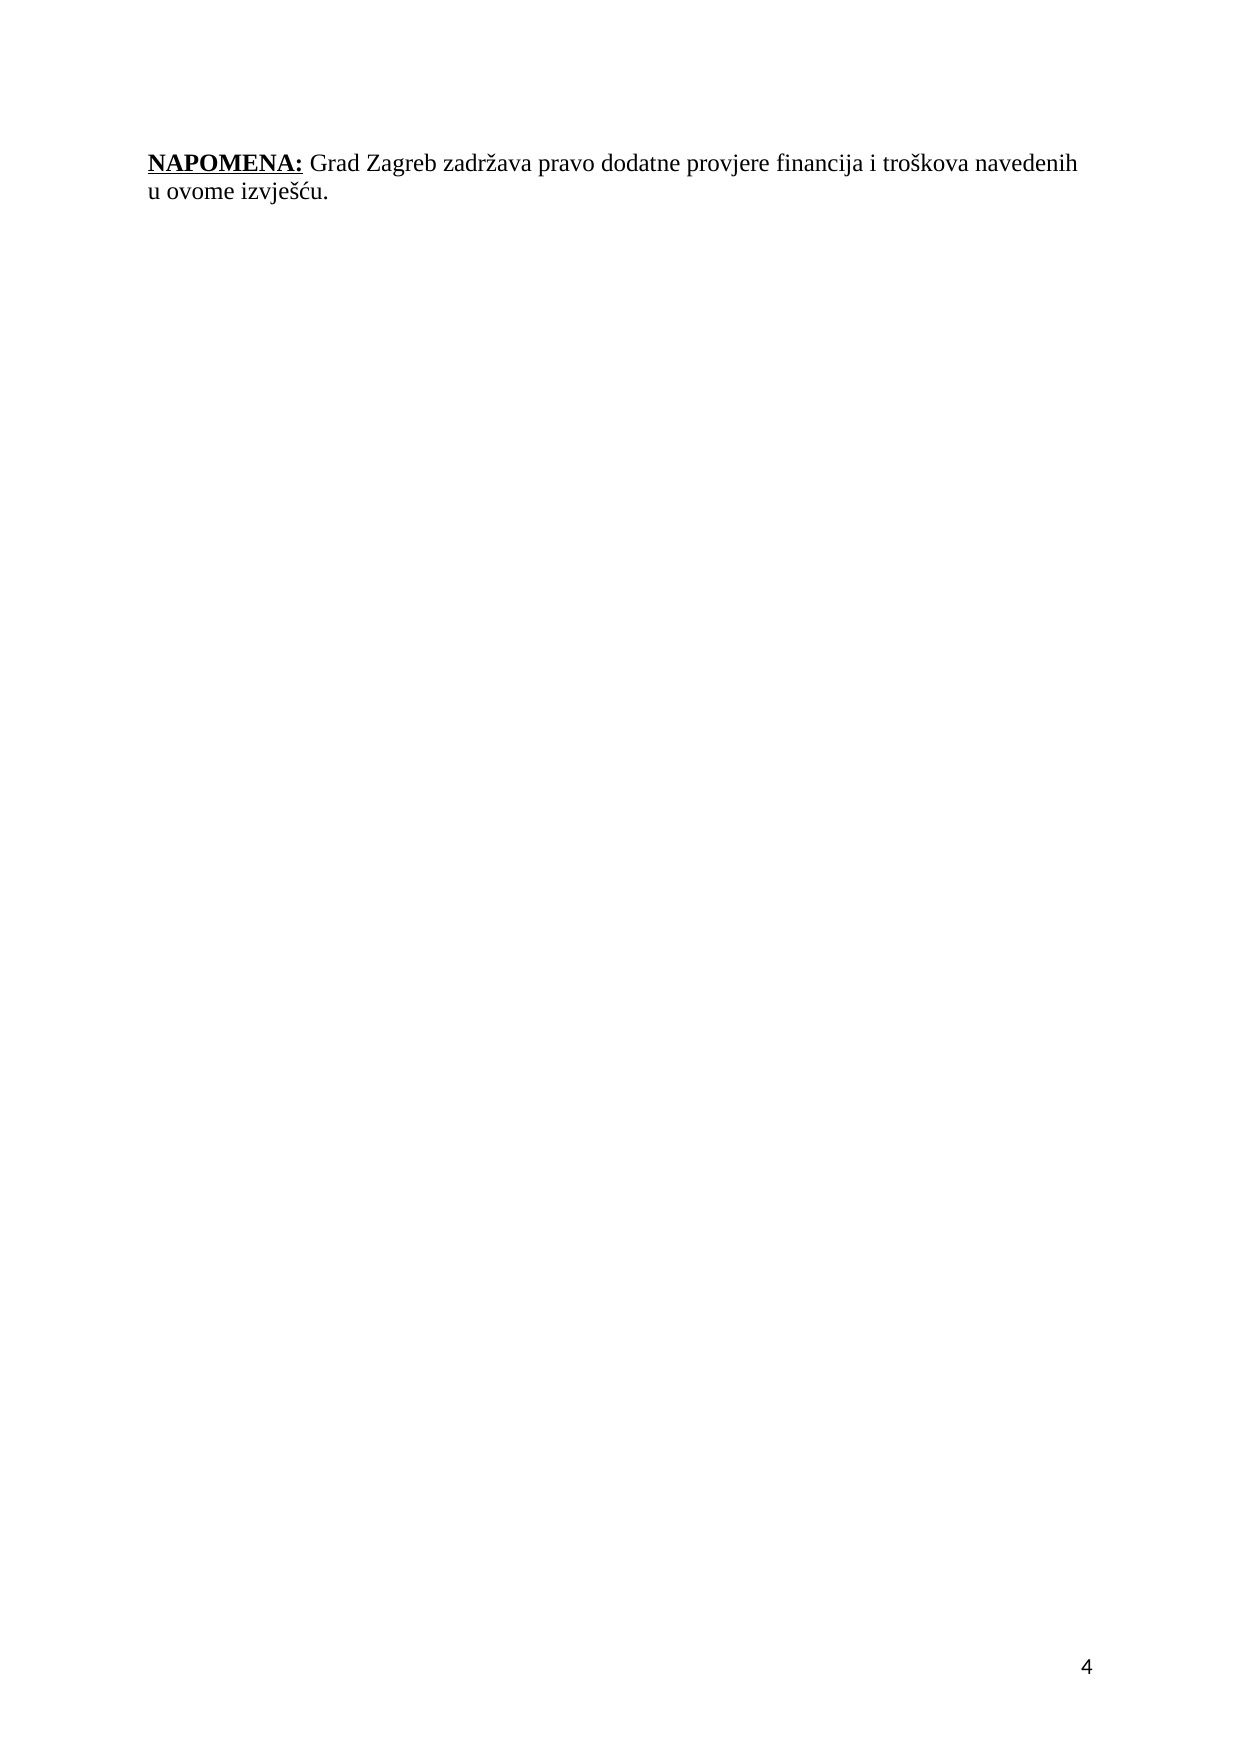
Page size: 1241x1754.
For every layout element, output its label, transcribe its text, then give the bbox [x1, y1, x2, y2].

text NAPOMENA: Grad Zagreb zadržava pravo dodatne provjere financija i troškova navedenih u ovome izvješću. [148, 148, 1092, 205]
